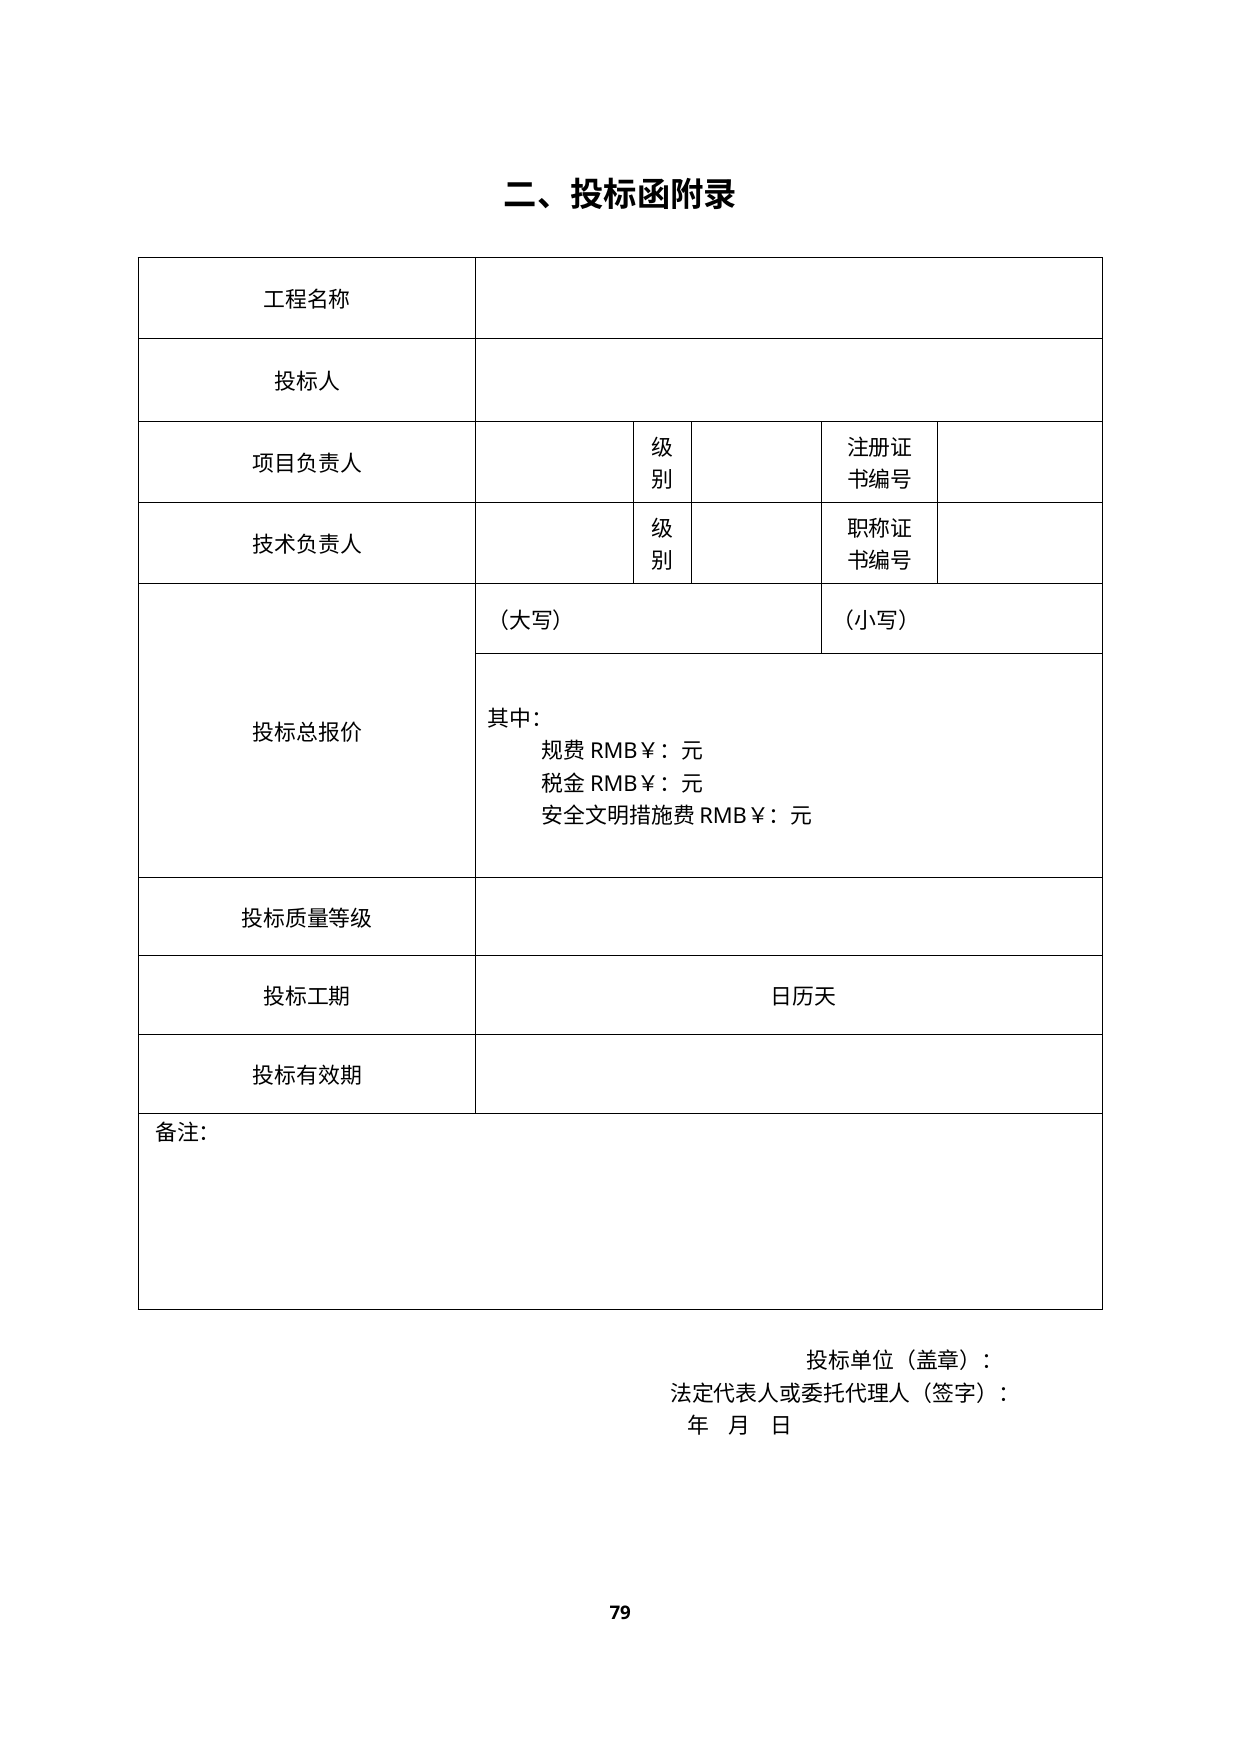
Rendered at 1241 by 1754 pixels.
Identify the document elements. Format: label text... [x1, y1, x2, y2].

table_cell 职称证 书编号 [822, 503, 937, 583]
table_cell [476, 422, 633, 502]
table_cell 级别 [634, 503, 691, 583]
text 投标单位（盖章）： [187, 1343, 1003, 1375]
table_cell （大写） [476, 584, 821, 653]
table_cell 备注： [139, 1114, 1102, 1309]
text 二、投标函附录 [187, 160, 1053, 225]
table_cell 日历天 [476, 956, 1102, 1034]
table_header 工程名称 [139, 258, 475, 338]
table_cell 级别 [634, 422, 691, 502]
table_cell [476, 878, 1102, 955]
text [187, 1408, 1053, 1440]
table_cell （小写） [822, 584, 1102, 653]
text 法定代表人或委托代理人（签字）： [187, 1375, 1020, 1408]
table_cell 投标质量等级 [139, 878, 475, 955]
table_cell 投标工期 [139, 956, 475, 1034]
table_cell 项目负责人 [139, 422, 475, 502]
table_cell [476, 503, 633, 583]
table_cell [476, 1035, 1102, 1113]
table_cell [938, 503, 1102, 583]
table_cell [692, 422, 821, 502]
table_cell 注册证 书编号 [822, 422, 937, 502]
table_cell 投标总报价 [139, 584, 475, 877]
table_cell 投标有效期 [139, 1035, 475, 1113]
table_cell [692, 503, 821, 583]
table_cell [938, 422, 1102, 502]
table_cell 技术负责人 [139, 503, 475, 583]
table_cell 其中： 规费RMB￥：元 税金RMB￥：元 安全文明措施费RMB￥：元 [476, 654, 1102, 877]
table_header [476, 258, 1102, 338]
table_cell [476, 339, 1102, 421]
table_cell 投标人 [139, 339, 475, 421]
